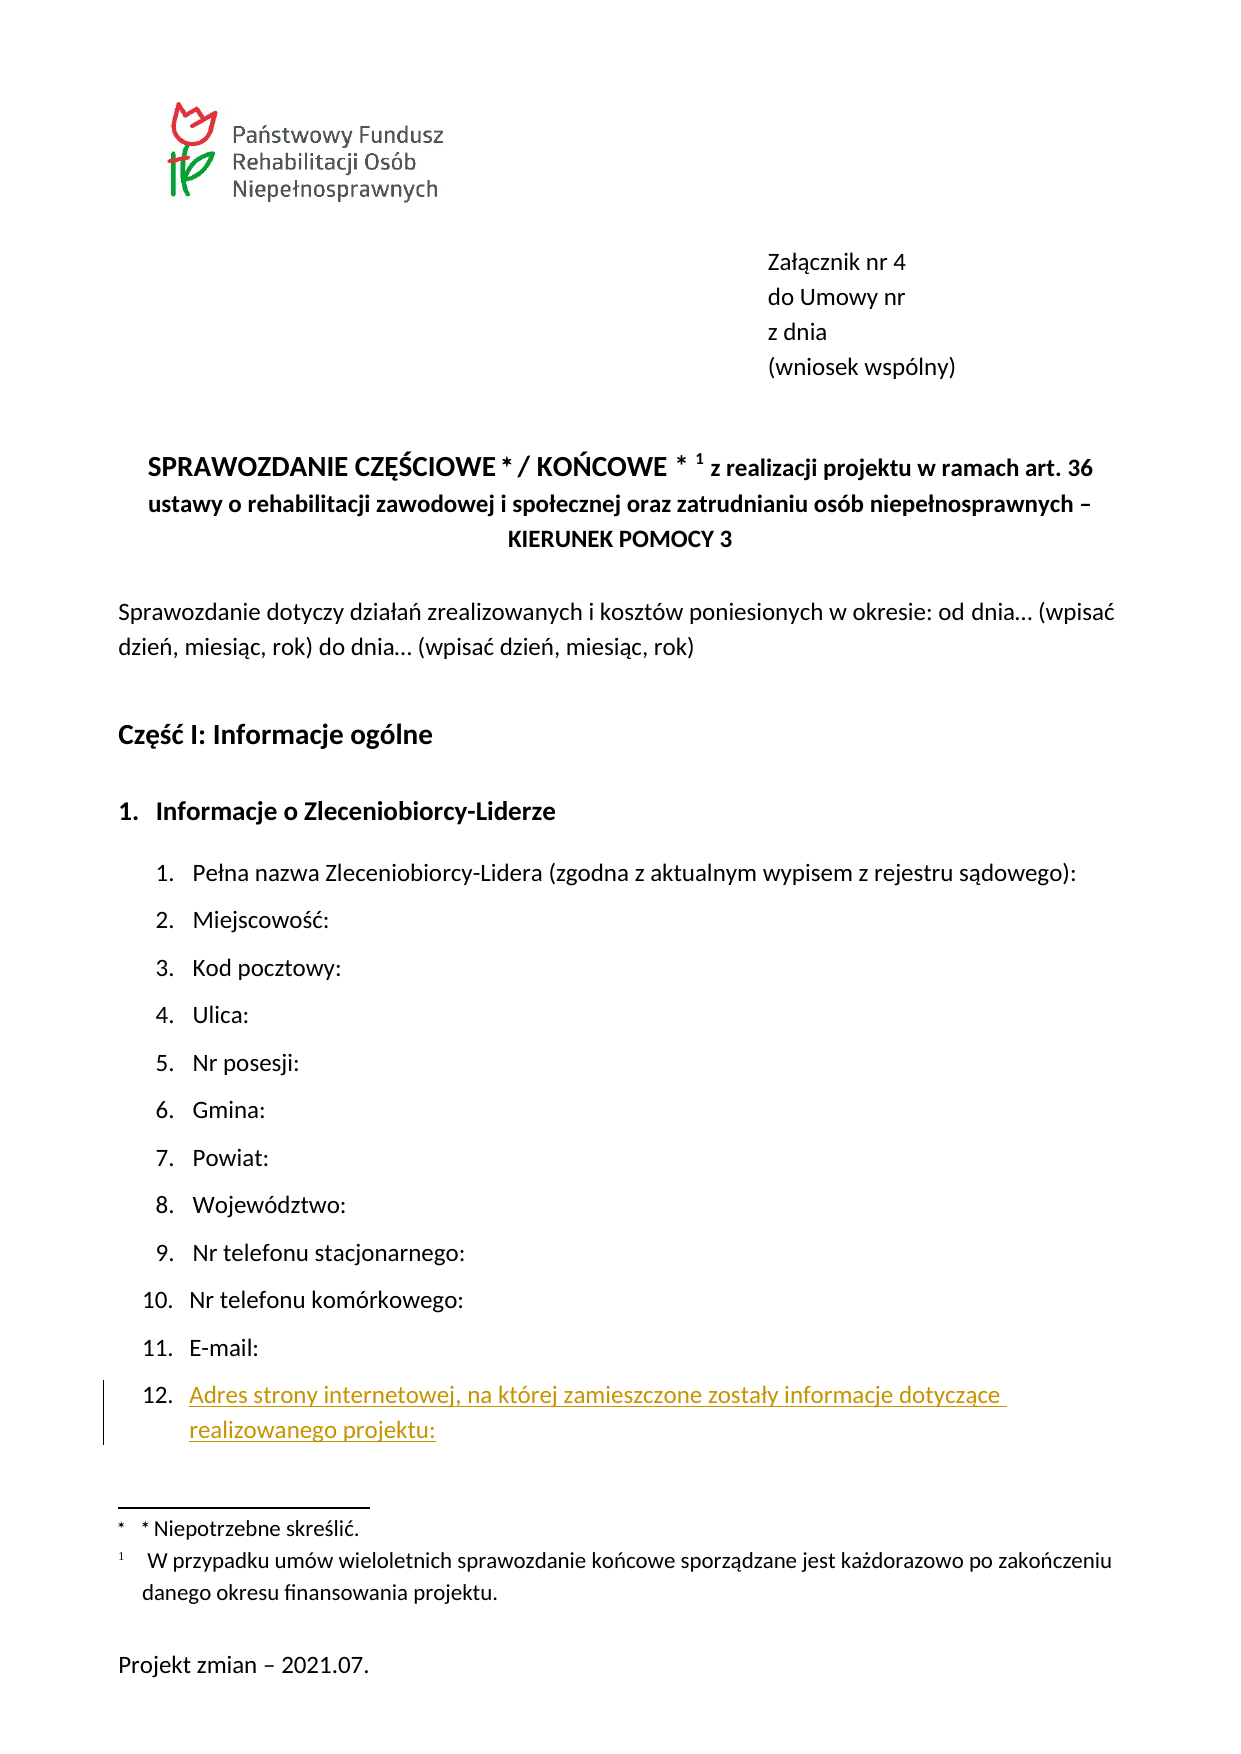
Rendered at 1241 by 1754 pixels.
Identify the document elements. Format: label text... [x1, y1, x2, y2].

text (wniosek wspólny) [768, 351, 1122, 381]
list Kod pocztowy: [155, 952, 1122, 983]
list Nr posesji: [155, 1047, 1122, 1078]
subtitle SPRAWOZDANIE CZĘŚCIOWE / KOŃCOWE * z realizacji projektu w ramach art. 36 ustawy o rehabilitacji zawodowej i społecznej oraz zatrudnianiu osób niepełnosprawnych – KIERUNEK POMOCY 3 [118, 448, 1122, 554]
list Nr telefonu komórkowego: [142, 1284, 1122, 1315]
picture [118, 59, 492, 246]
text Załącznik nr 4 [768, 246, 1122, 276]
list E-mail: [142, 1332, 1122, 1363]
text z dnia [768, 316, 1122, 346]
text Sprawozdanie dotyczy działań zrealizowanych i kosztów poniesionych w okresie: od dnia… (wpisać dzień, miesiąc, rok) do dnia… (wpisać dzień, miesiąc, rok) [118, 596, 1122, 661]
list Pełna nazwa Zleceniobiorcy-Lidera (zgodna z aktualnym wypisem z rejestru sądowego): [155, 857, 1122, 888]
list Województwo: [155, 1189, 1122, 1220]
list Miejscowość: [155, 904, 1122, 935]
list Ulica: [155, 999, 1122, 1030]
list Gmina: [155, 1094, 1122, 1125]
subtitle Informacje o Zleceniobiorcy-Liderze [118, 794, 1122, 827]
text do Umowy nr [768, 281, 1122, 311]
subtitle Część I: Informacje ogólne [118, 716, 1122, 751]
list Nr telefonu stacjonarnego: [155, 1237, 1122, 1268]
list Powiat: [155, 1142, 1122, 1173]
